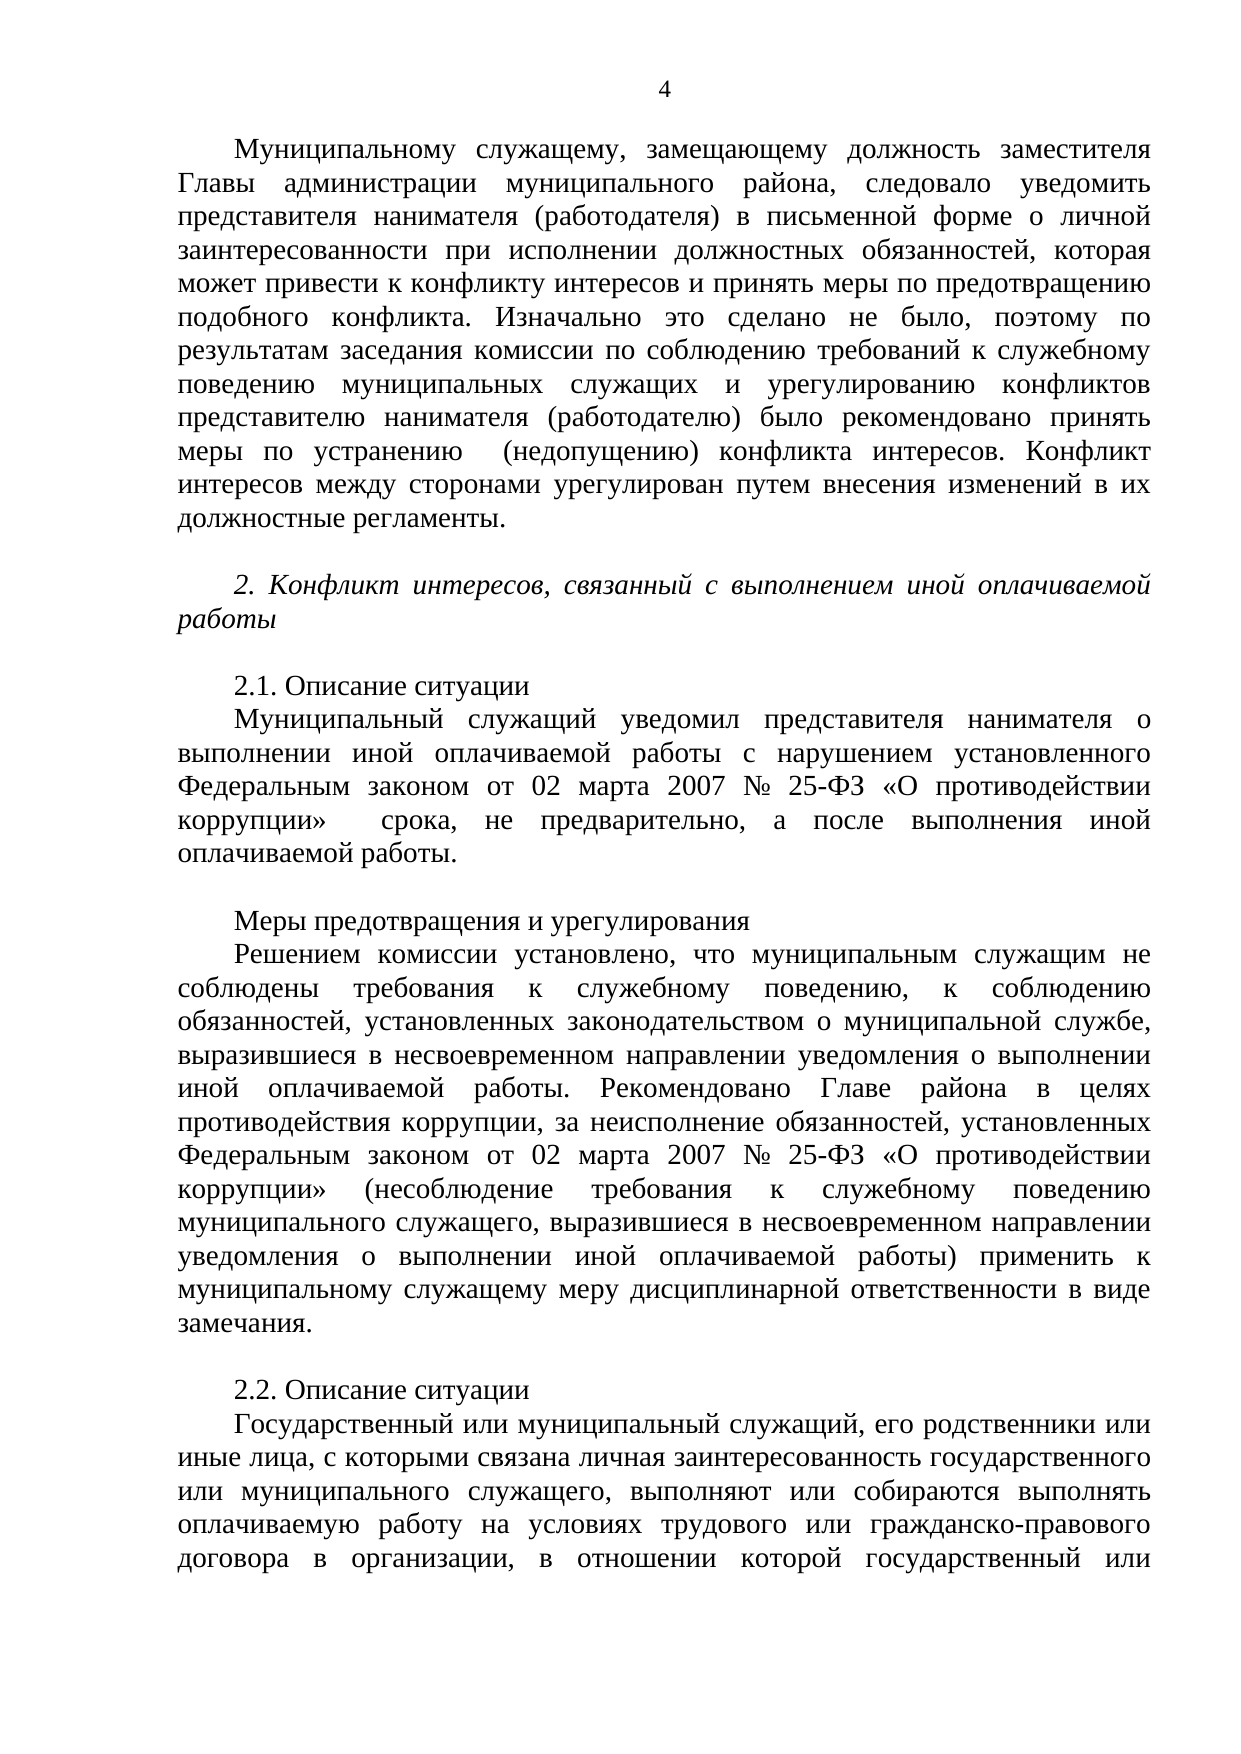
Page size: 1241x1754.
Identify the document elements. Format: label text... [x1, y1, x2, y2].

text 2.2. Описание ситуации [177, 1372, 1152, 1406]
text 2. Конфликт интересов, связанный с выполнением иной оплачиваемой работы [177, 567, 1152, 634]
text 2.1. Описание ситуации [177, 668, 1152, 701]
text Меры предотвращения и урегулирования [177, 903, 1152, 936]
text Муниципальному служащему, замещающему должность заместителя Главы администрации муниципального района, следовало уведомить представителя нанимателя (работодателя) в письменной форме о личной заинтересованности при исполнении должностных обязанностей, которая может привести к конфликту интересов и принять меры по предотвращению подобного конфликта. Изначально это сделано не было, поэтому по результатам заседания комиссии по соблюдению требований к служебному поведению муниципальных служащих и урегулированию конфликтов представителю нанимателя (работодателю) было рекомендовано принять меры по устранению (недопущению) конфликта интересов. Конфликт интересов между сторонами урегулирован путем внесения изменений в их должностные регламенты. [177, 131, 1152, 534]
text Решением комиссии установлено, что муниципальным служащим не соблюдены требования к служебному поведению, к соблюдению обязанностей, установленных законодательством о муниципальной службе, выразившиеся в несвоевременном направлении уведомления о выполнении иной оплачиваемой работы. Рекомендовано Главе района в целях противодействия коррупции, за неисполнение обязанностей, установленных Федеральным законом от 02 марта 2007 № 25-ФЗ «О противодействии коррупции» (несоблюдение требования к служебному поведению муниципального служащего, выразившиеся в несвоевременном направлении уведомления о выполнении иной оплачиваемой работы) применить к муниципальному служащему меру дисциплинарной ответственности в виде замечания. [177, 936, 1152, 1339]
text Муниципальный служащий уведомил представителя нанимателя о выполнении иной оплачиваемой работы с нарушением установленного Федеральным законом от 02 марта 2007 № 25-ФЗ «О противодействии коррупции» срока, не предварительно, а после выполнения иной оплачиваемой работы. [177, 701, 1152, 869]
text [177, 1406, 1152, 1573]
